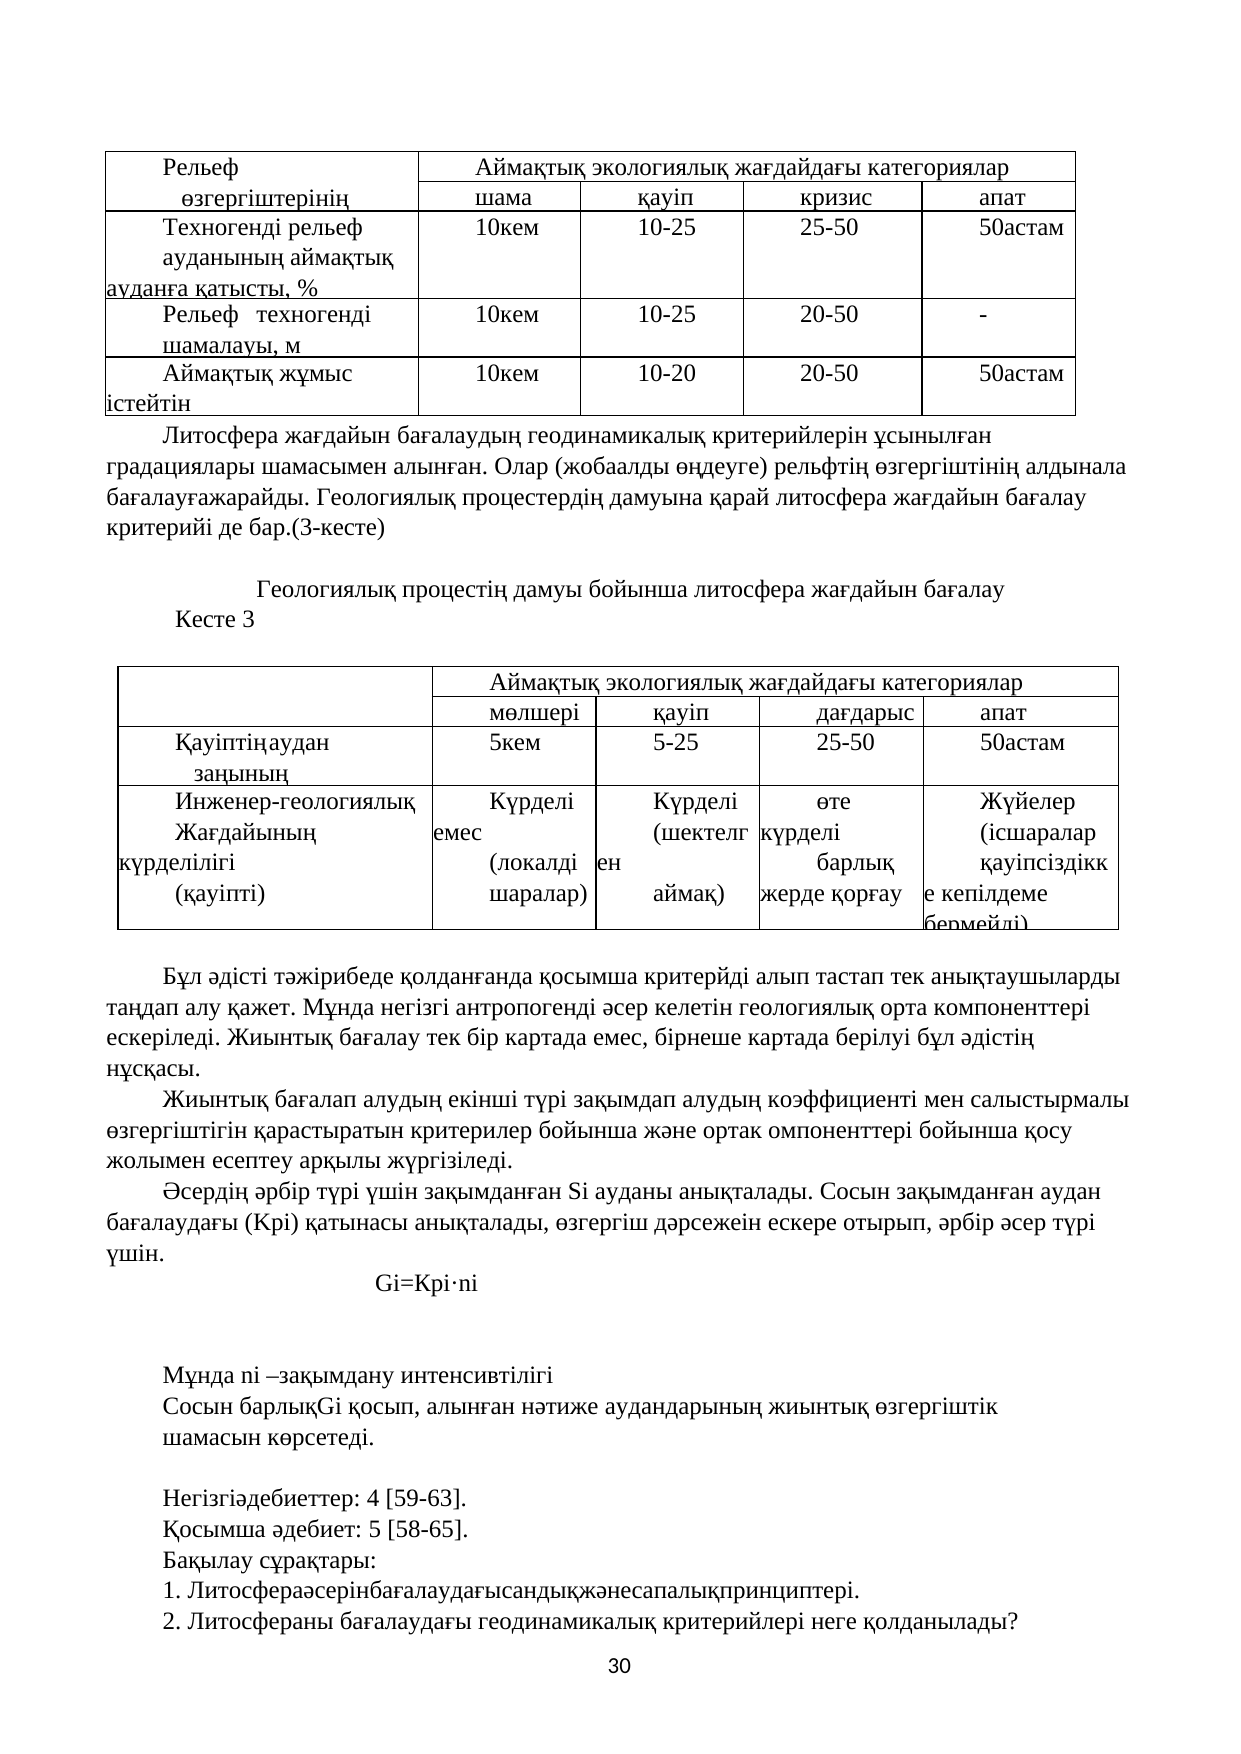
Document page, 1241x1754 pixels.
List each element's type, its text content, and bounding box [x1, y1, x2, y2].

text Геологиялық процестің дамуы бойынша литосфера жағдайын бағалау [106, 574, 1134, 603]
table_header Аймақтық экологиялық жағдайдағы категориялар [433, 667, 1118, 696]
table_cell өте күрделі барлық жерде қорғау [760, 786, 923, 929]
text Бақылау сұрақтары: [106, 1545, 1134, 1574]
table_cell Күрделі емес (локалді шаралар) [433, 786, 595, 929]
text Жиынтық бағалап алудың екінші түрі зақымдап алудың коэффициенті мен салыстырмалы өзгергіштігін қарастыратын критерилер бойынша жəне ортак омпоненттері бойынша қосу жолымен есептеу арқылы жүргізіледі. [106, 1084, 1134, 1174]
text Əсердің əрбір түрі үшін зақымданған Si ауданы анықталады. Сосын зақымданған аудан бағалаудағы (Kpi) қатынасы анықталады, өзгергіш дəрсежеін ескере отырып, əрбір əсер түрі үшін. [106, 1176, 1134, 1266]
text Мұнда ni –зақымдану интенсивтілігі [106, 1361, 1134, 1389]
table_cell шама [419, 182, 580, 210]
table_cell 25-50 [744, 212, 921, 298]
table_cell Жүйелер (ісшаралар қауіпсіздікке кепілдеме бермейді) [924, 786, 1118, 929]
table_header Аймақтық экологиялық жағдайдағы категориялар [419, 152, 1075, 181]
text Gi=Крi·ni [106, 1268, 1134, 1297]
table_cell қауіп [581, 182, 743, 210]
table_cell 10кем [419, 358, 580, 415]
text Қосымша әдебиет: 5 [58-65]. [106, 1514, 1134, 1543]
table_cell Инженер-геологиялық Жағдайының күрделілігі (қауіпті) [119, 786, 432, 929]
table_cell дағдарыс [760, 697, 923, 726]
text шамасын көрсетеді. [106, 1422, 1134, 1451]
table_cell 25-50 [760, 727, 923, 784]
text Бұл əдісті тəжірибеде қолданғанда қосымша критерйді алып тастап тек анықтаушыларды таңдап алу қажет. Мұнда негізгі антропогенді əсер келетін геологиялық орта компоненттері ескеріледі. Жиынтық бағалау тек бір картада емес, бірнеше картада берілуі бұл əдістің нұсқасы. [106, 961, 1134, 1082]
table_cell Рельеф техногенді шамалауы, м [106, 299, 418, 356]
table_header Рельеф өзгергіштерінің бағалау көрсеткіштері [106, 152, 418, 210]
text 1. Литосфераәсерінбағалаудағысандықжәнесапалықпринциптері. [106, 1576, 1134, 1604]
table_cell Аймақтық жұмыс істейтін ауданы [106, 358, 418, 415]
table_cell - [923, 299, 1075, 356]
table_cell 20-50 [744, 358, 921, 415]
text 2. Литосфераны бағалаудағы геодинамикалық критерийлері неге қолданылады? [106, 1606, 1134, 1635]
table_cell 10-25 [581, 212, 743, 298]
table_cell 5-25 [597, 727, 759, 784]
table_cell 50астам [923, 212, 1075, 298]
table_cell Қауіптің аудан заңының дамуы [119, 727, 432, 784]
table_cell апат [924, 697, 1118, 726]
table_cell 50астам [924, 727, 1118, 784]
table_cell 20-50 [744, 299, 921, 356]
text Сосын барлықGi қосып, алынған нəтиже аудандарының жиынтық өзгергіштік [106, 1391, 1134, 1420]
table_cell 10-25 [581, 299, 743, 356]
table_cell 10-20 [581, 358, 743, 415]
table_cell 50астам [923, 358, 1075, 415]
table_cell Техногенді рельеф ауданының аймақтық ауданға қатысты, % [106, 212, 418, 298]
table_cell кризис [744, 182, 921, 210]
table_cell 5кем [433, 727, 595, 784]
table_cell қауіп [597, 697, 759, 726]
text Литосфера жағдайын бағалаудың геодинамикалық критерийлерін ұсынылған градациялары шамасымен алынған. Олар (жобаалды өңдеуге) рельфтің өзгергіштінің алдынала бағалауғажарайды. Геологиялық процестердің дамуына қарай литосфера жағдайын бағалау критерийі де бар.(3-кесте) [106, 139, 1134, 541]
table_header [119, 667, 432, 726]
table_cell 10кем [419, 212, 580, 298]
table_cell мөлшері [433, 697, 595, 726]
text Негізгіəдебиеттер: 4 [59-63]. [106, 1483, 1134, 1512]
table_cell 10кем [419, 299, 580, 356]
table_cell Күрделі (шектелген аймақ) [597, 786, 759, 929]
table_cell апат [923, 182, 1075, 210]
text Кесте 3 [106, 604, 1134, 633]
